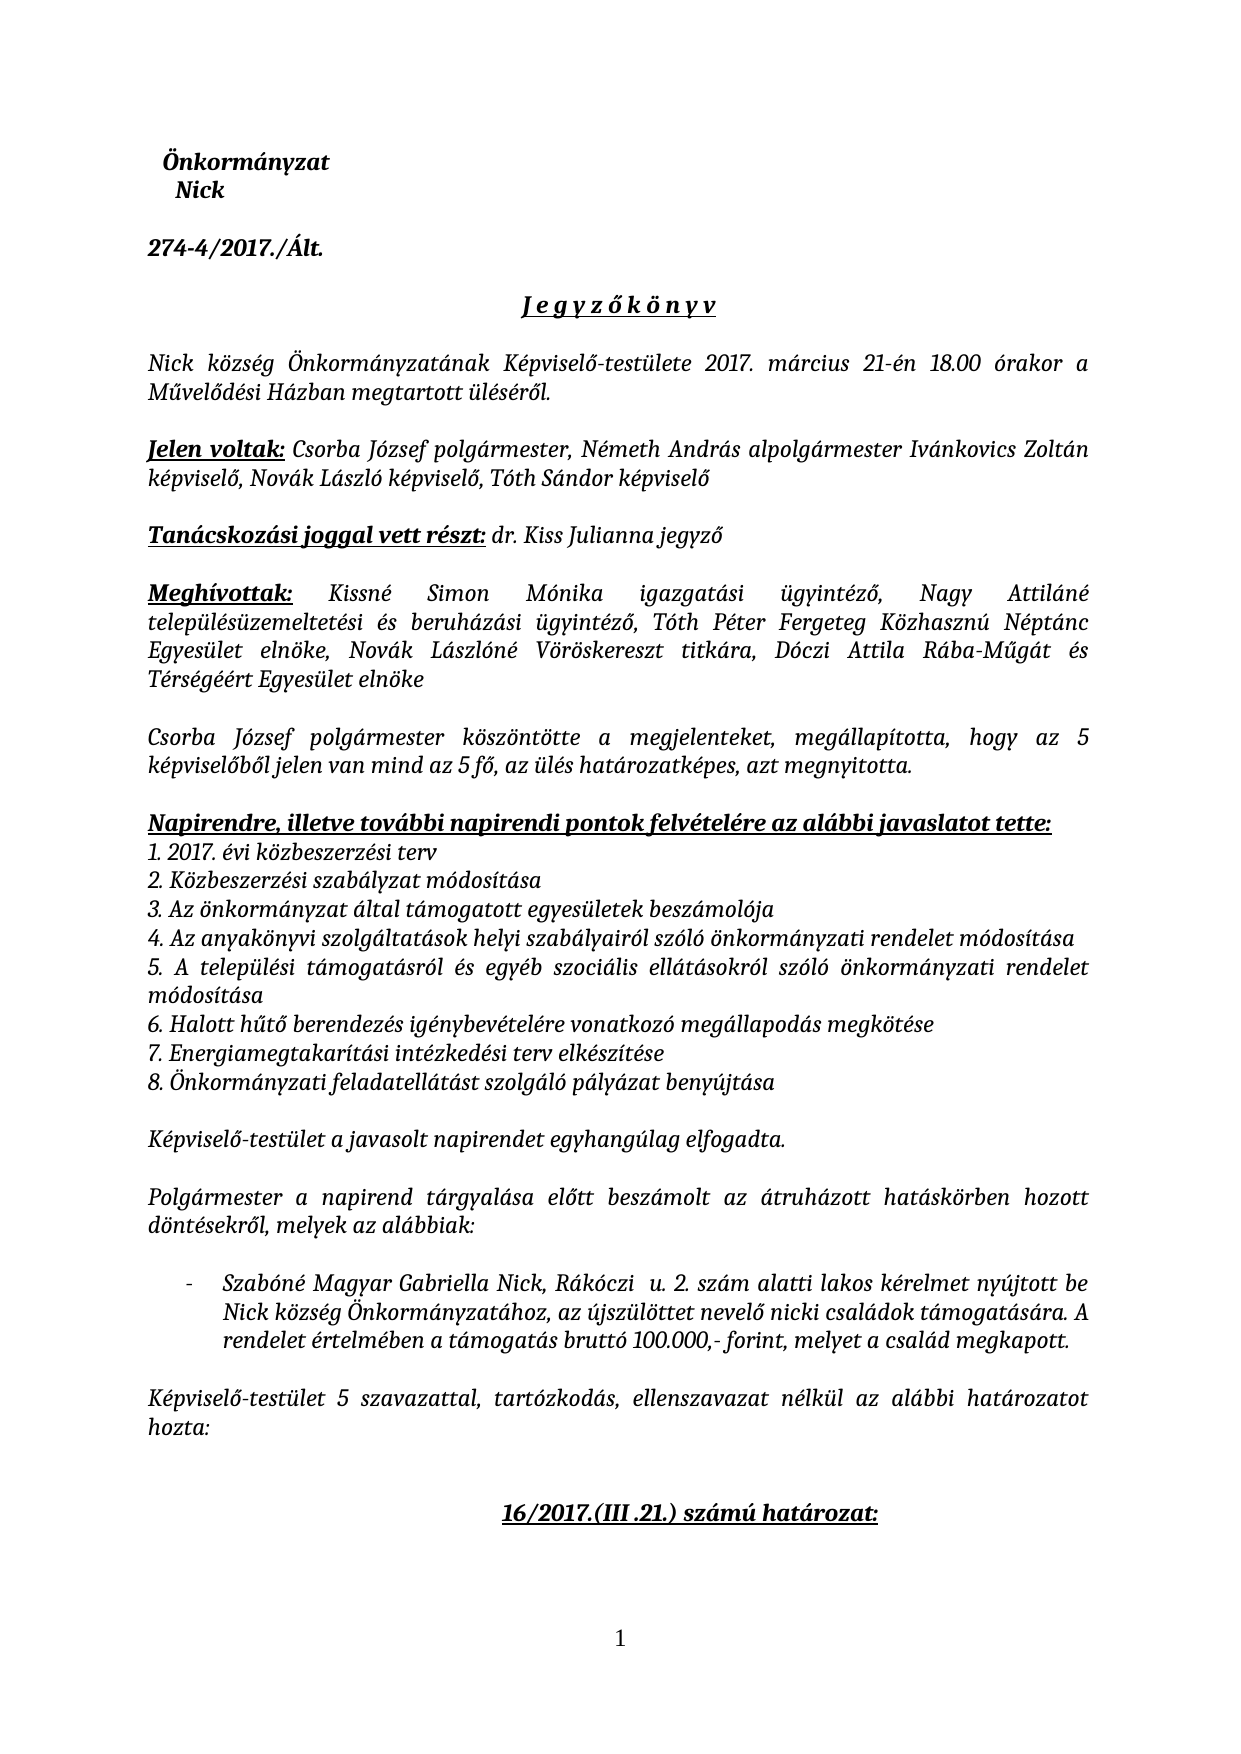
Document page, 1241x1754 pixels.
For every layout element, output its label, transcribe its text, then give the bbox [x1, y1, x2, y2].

text Meghívottak: Kissné Simon Mónika igazgatási ügyintéző, Nagy Attiláné településüzemeltetési és beruházási ügyintéző, Tóth Péter Fergeteg Közhasznú Néptánc Egyesület elnöke, Novák Lászlóné Vöröskereszt titkára, Dóczi Attila Rába-Műgát és Térségéért Egyesület elnöke [148, 579, 1093, 694]
list Szabóné Magyar Gabriella Nick, Rákóczi u. 2. szám alatti lakos kérelmet nyújtott be Nick község Önkormányzatához, az újszülöttet nevelő nicki családok támogatására. A rendelet értelmében a támogatás bruttó 100.000,- forint, melyet a család megkapott. [185, 1269, 1093, 1355]
text Csorba József polgármester köszöntötte a megjelenteket, megállapította, hogy az 5 képviselőből jelen van mind az 5 fő, az ülés határozatképes, azt megnyitotta. [148, 723, 1093, 780]
text 1. 2017. évi közbeszerzési terv [148, 838, 1093, 866]
text J e g y z ő k ö n y v [148, 291, 1093, 320]
text 16/2017.(III .21.) számú határozat: [502, 1499, 1093, 1528]
text Képviselő-testület a javasolt napirendet egyhangúlag elfogadta. [148, 1125, 1093, 1154]
text Jelen voltak: Csorba József polgármester, Németh András alpolgármester Ivánkovics Zoltán képviselő, Novák László képviselő, Tóth Sándor képviselő [148, 435, 1093, 493]
text 3. Az önkormányzat által támogatott egyesületek beszámolója [148, 895, 1093, 924]
text Polgármester a napirend tárgyalása előtt beszámolt az átruházott hatáskörben hozott döntésekről, melyek az alábbiak: [148, 1183, 1093, 1240]
text 2. Közbeszerzési szabályzat módosítása [148, 866, 1093, 895]
text 5. A települési támogatásról és egyéb szociális ellátásokról szóló önkormányzati rendelet módosítása [148, 953, 1093, 1010]
text Nick község Önkormányzatának Képviselő-testülete 2017. március 21-én 18.00 órakor a Művelődési Házban megtartott üléséről. [148, 349, 1093, 406]
text Tanácskozási joggal vett részt: dr. Kiss Julianna jegyző [148, 521, 1093, 550]
text 8. Önkormányzati feladatellátást szolgáló pályázat benyújtása [148, 1068, 1093, 1096]
text 274-4/2017./Ált. [148, 234, 1093, 263]
text Képviselő-testület 5 szavazattal, tartózkodás, ellenszavazat nélkül az alábbi határozatot hozta: [148, 1384, 1093, 1441]
text Napirendre, illetve további napirendi pontok felvételére az alábbi javaslatot tette: [148, 809, 1093, 838]
text Nick [148, 176, 1093, 205]
text 6. Halott hűtő berendezés igénybevételére vonatkozó megállapodás megkötése [148, 1010, 1093, 1039]
text 4. Az anyakönyvi szolgáltatások helyi szabályairól szóló önkormányzati rendelet módosítása [148, 924, 1093, 953]
text 7. Energiamegtakarítási intézkedési terv elkészítése [148, 1039, 1093, 1068]
text Önkormányzat [162, 148, 1093, 176]
